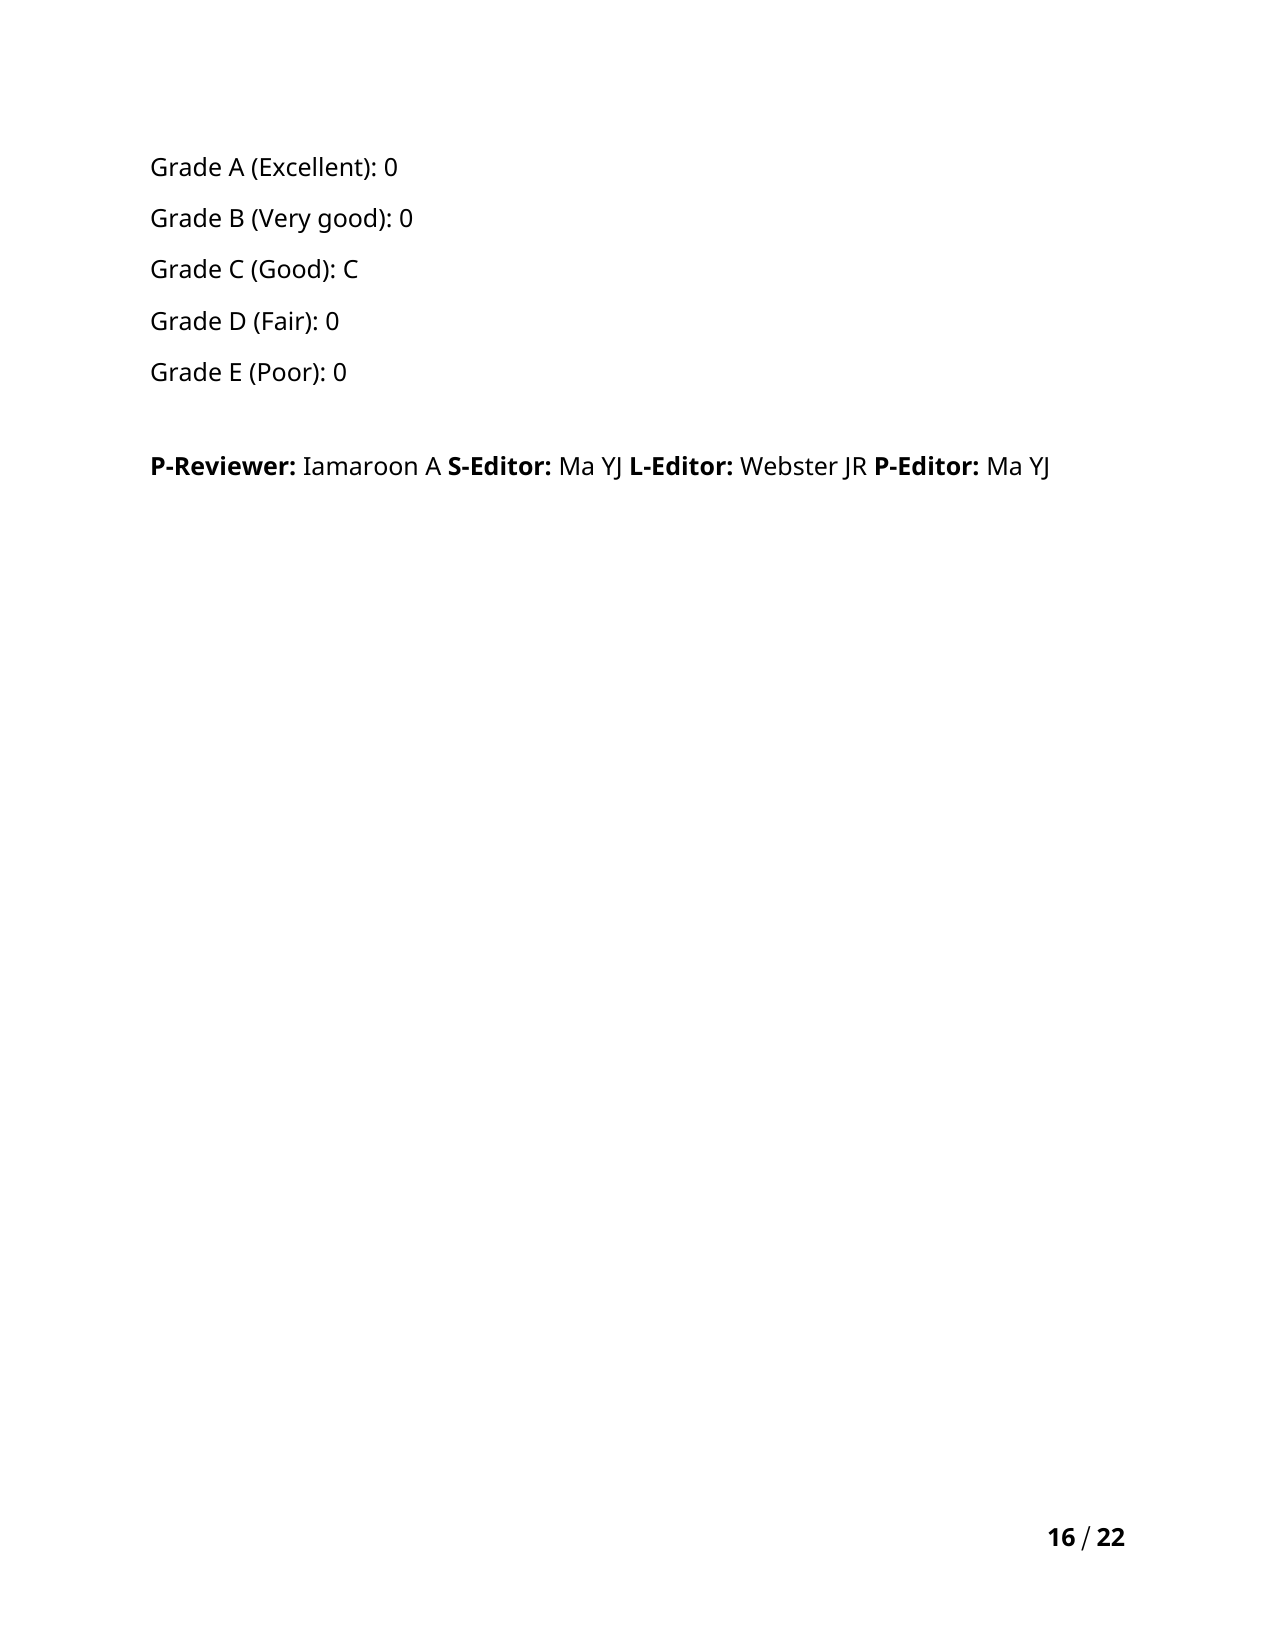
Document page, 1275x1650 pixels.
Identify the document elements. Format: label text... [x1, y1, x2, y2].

text Grade C (Good): C [150, 252, 1125, 286]
text Grade B (Very good): 0 [150, 201, 1125, 235]
text P-Reviewer: Iamaroon A S-Editor: Ma YJ L-Editor: Webster JR P-Editor: Ma YJ [150, 448, 1125, 482]
text Grade A (Excellent): 0 [150, 150, 1125, 184]
text Grade E (Poor): 0 [150, 354, 1125, 388]
text Grade D (Fair): 0 [150, 303, 1125, 337]
